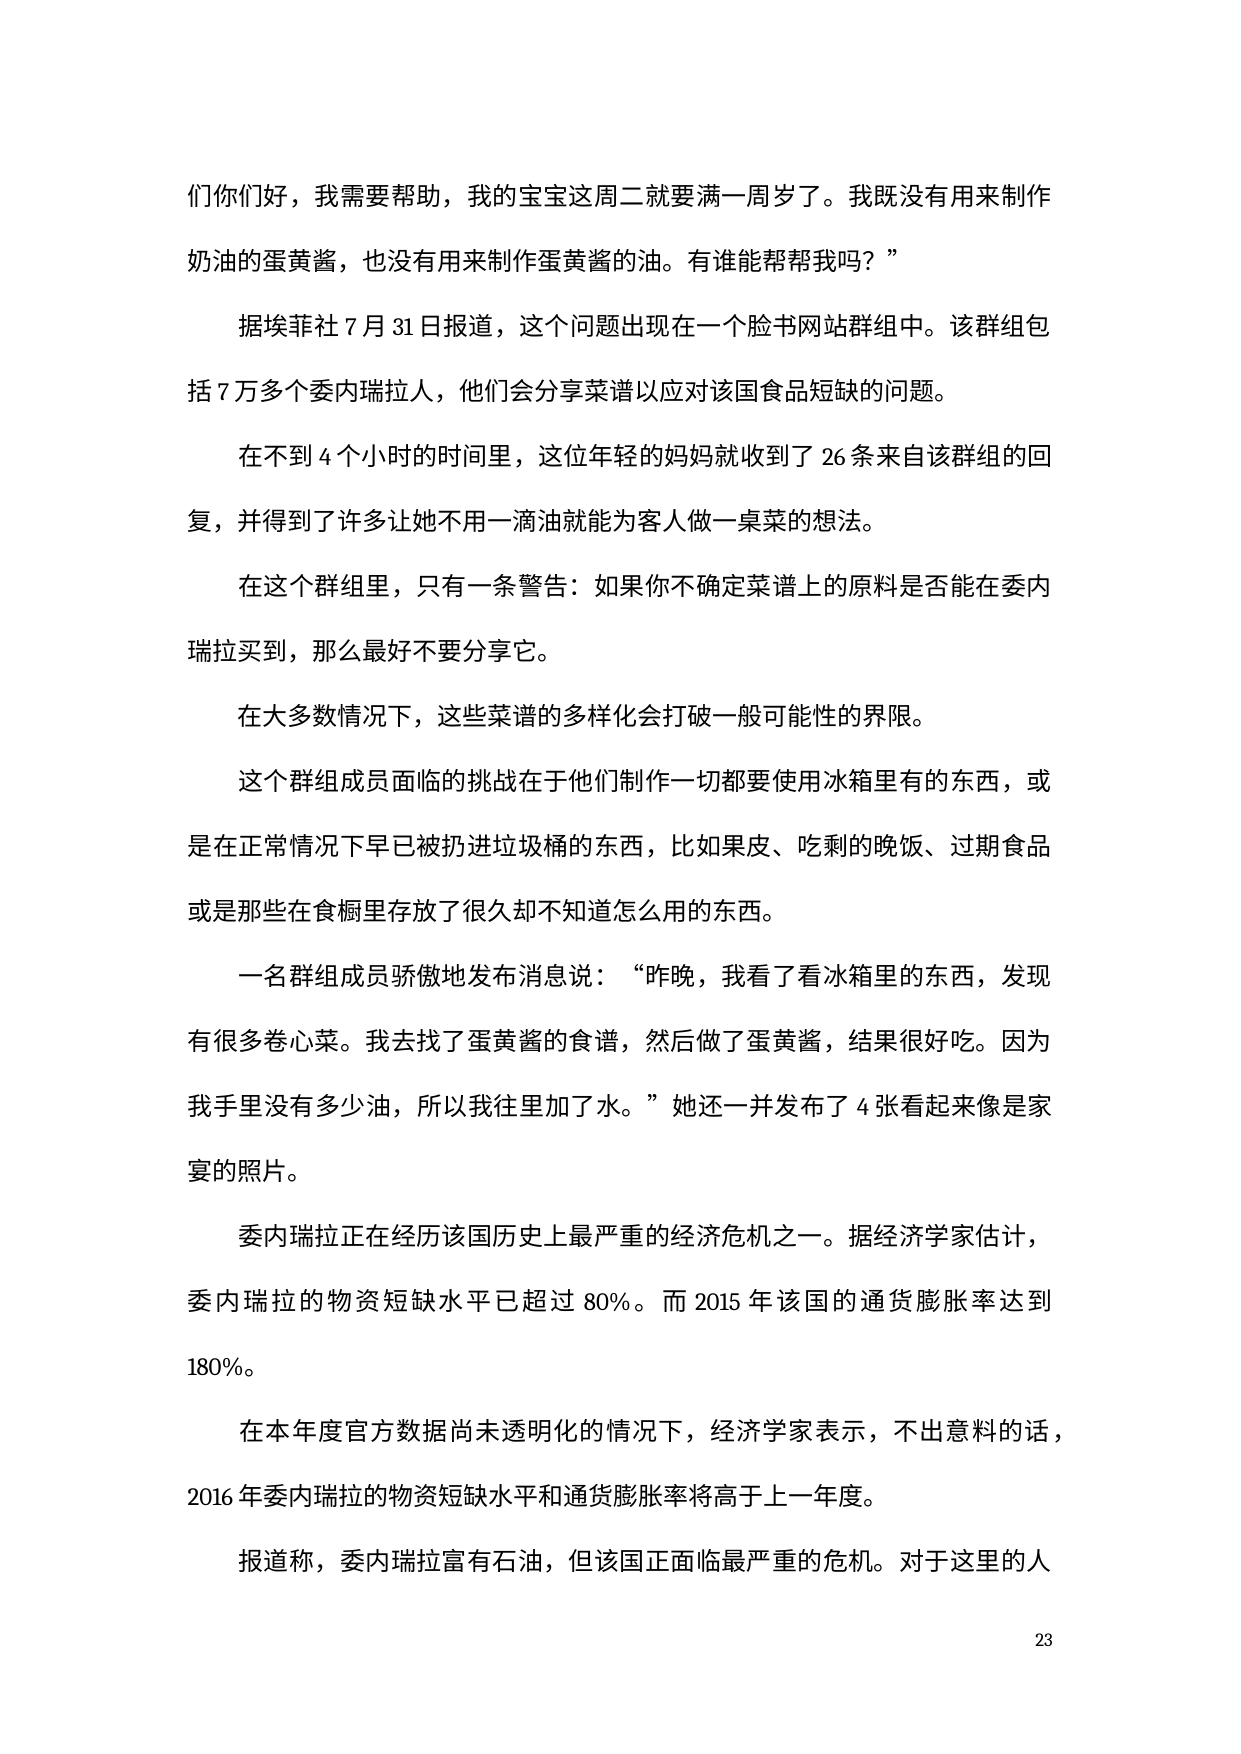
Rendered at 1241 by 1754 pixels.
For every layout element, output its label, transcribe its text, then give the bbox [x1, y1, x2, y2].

text 在大多数情况下，这些菜谱的多样化会打破一般可能性的界限。 [187, 682, 1053, 747]
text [187, 1527, 1053, 1592]
text 据埃菲社7月31日报道，这个问题出现在一个脸书网站群组中。该群组包括7万多个委内瑞拉人，他们会分享菜谱以应对该国食品短缺的问题。 [187, 292, 1053, 422]
text 在不到4个小时的时间里，这位年轻的妈妈就收到了26条来自该群组的回复，并得到了许多让她不用一滴油就能为客人做一桌菜的想法。 [187, 422, 1053, 552]
text 一名群组成员骄傲地发布消息说：“昨晚，我看了看冰箱里的东西，发现有很多卷心菜。我去找了蛋黄酱的食谱，然后做了蛋黄酱，结果很好吃。因为我手里没有多少油，所以我往里加了水。”她还一并发布了4张看起来像是家宴的照片。 [187, 942, 1053, 1202]
text 委内瑞拉正在经历该国历史上最严重的经济危机之一。据经济学家估计，委内瑞拉的物资短缺水平已超过80%。而2015年该国的通货膨胀率达到180%。 [187, 1202, 1053, 1397]
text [187, 162, 1053, 292]
text 在本年度官方数据尚未透明化的情况下，经济学家表示，不出意料的话，2016年委内瑞拉的物资短缺水平和通货膨胀率将高于上一年度。 [187, 1397, 1053, 1527]
text 这个群组成员面临的挑战在于他们制作一切都要使用冰箱里有的东西，或是在正常情况下早已被扔进垃圾桶的东西，比如果皮、吃剩的晚饭、过期食品或是那些在食橱里存放了很久却不知道怎么用的东西。 [187, 747, 1053, 942]
text 在这个群组里，只有一条警告：如果你不确定菜谱上的原料是否能在委内瑞拉买到，那么最好不要分享它。 [187, 552, 1053, 682]
